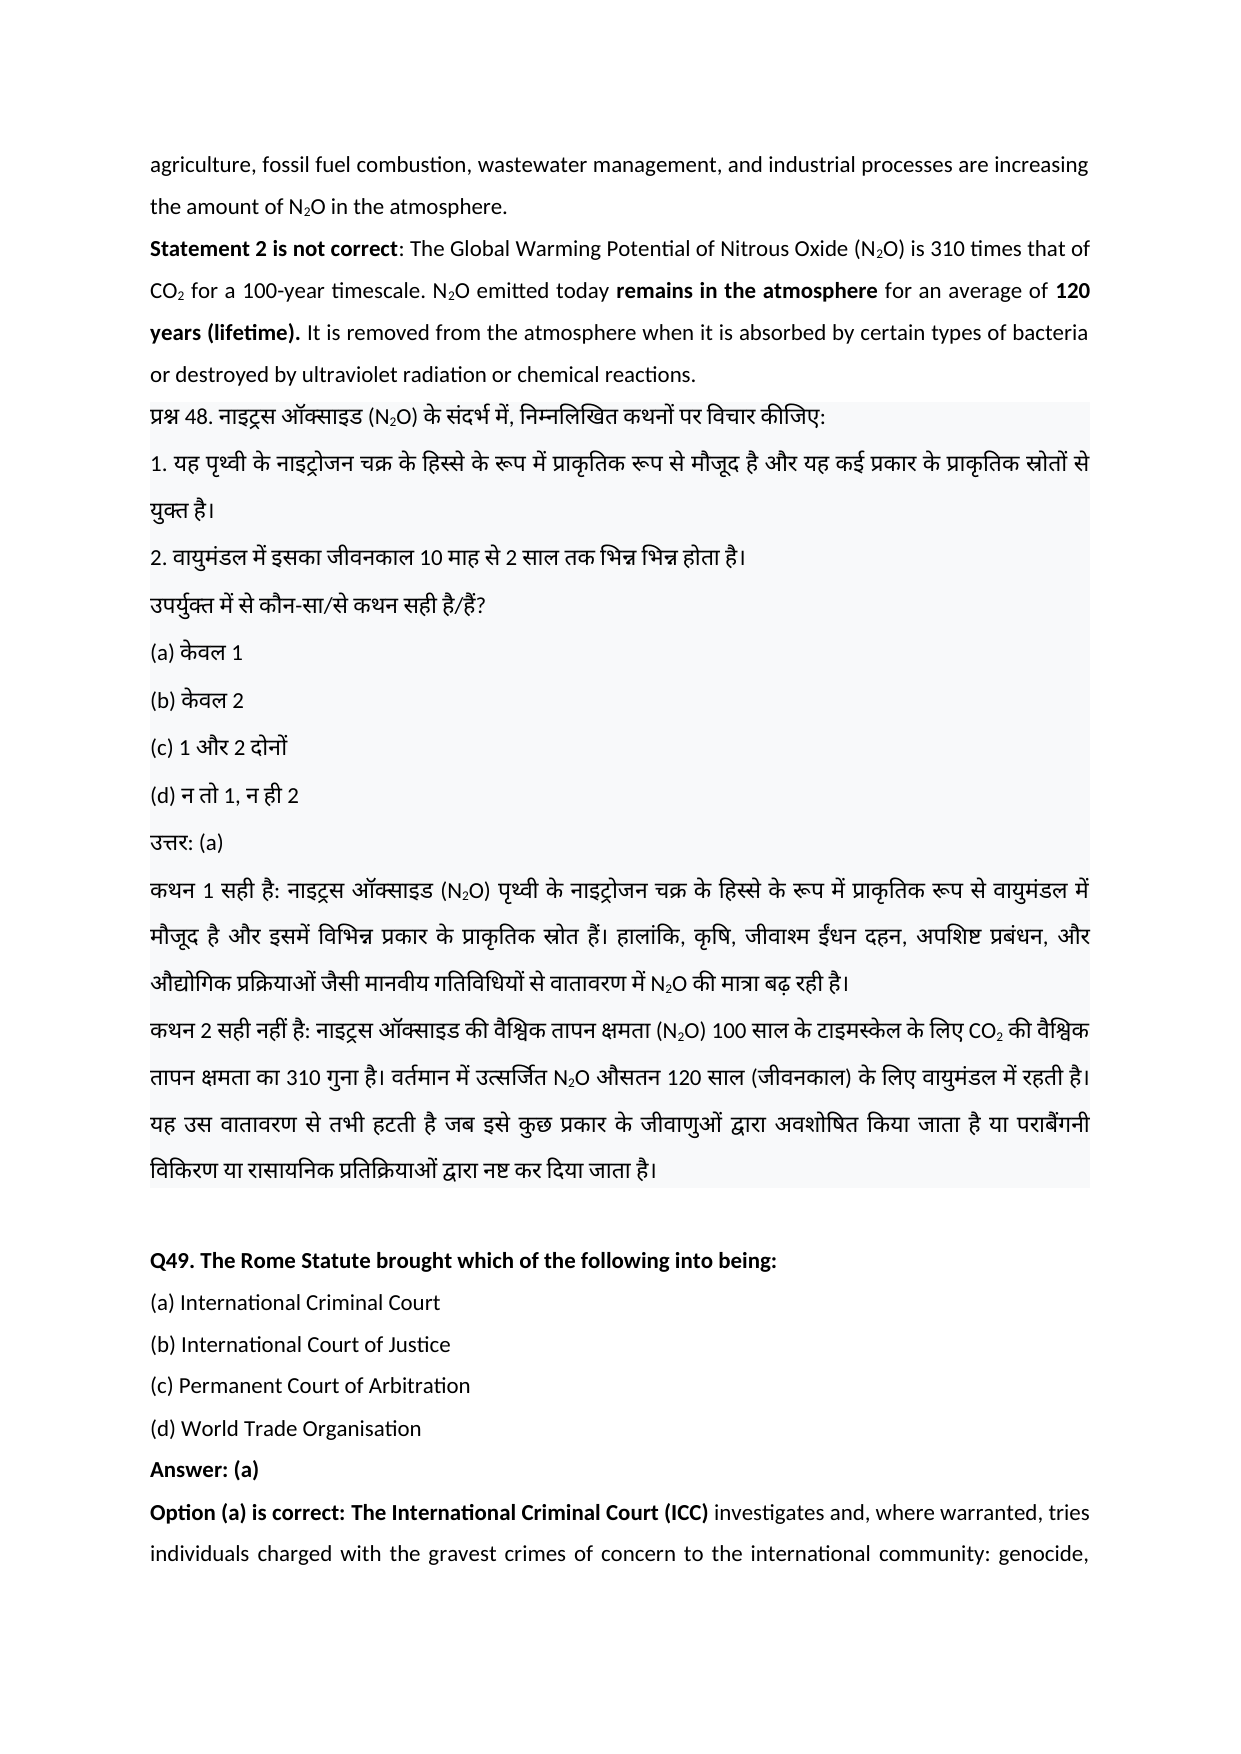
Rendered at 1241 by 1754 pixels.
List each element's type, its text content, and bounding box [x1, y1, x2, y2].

text 2. वायुमंडल में इसका जीवनकाल 10 माह से 2 साल तक भिन्न भिन्न होता है। [150, 543, 1090, 575]
text (b) International Court of Justice [150, 1330, 1090, 1358]
text (a) International Criminal Court [150, 1288, 1090, 1316]
text उत्तर: (a) [150, 828, 1090, 860]
text Q49. The Rome Statute brought which of the following into being: [150, 1246, 1090, 1274]
text उपर्युक्त में से कौन-सा/से कथन सही है/हैं? [150, 591, 1090, 623]
text (d) न तो 1, न ही 2 [150, 781, 1090, 813]
text (a) केवल 1 [150, 638, 1090, 670]
text (b) केवल 2 [150, 686, 1090, 718]
text Statement 2 is not correct: The Global Warming Potential of Nitrous Oxide (N2O) is 310 times that of CO2 for a 100-year timescale. N2O emitted today remains in the atmosphere for an average of 120 years (lifetime). It is removed from the atmosphere when it is absorbed by certain types of bacteria or destroyed by ultraviolet radiation or chemical reactions. [150, 234, 1090, 388]
text प्रश्न 48. नाइट्रस ऑक्साइड (N2O) के संदर्भ में, निम्नलिखित कथनों पर विचार कीजिए: [150, 402, 1090, 433]
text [150, 150, 1090, 220]
text (d) World Trade Organisation [150, 1414, 1090, 1442]
text (c) Permanent Court of Arbitration [150, 1372, 1090, 1400]
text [150, 1498, 1090, 1568]
text Answer: (a) [150, 1456, 1090, 1484]
text 1. यह पृथ्वी के नाइट्रोजन चक्र के हिस्से के रूप में प्राकृतिक रूप से मौजूद है और यह कई प्रकार के प्राकृतिक स्रोतों से युक्त है। [150, 449, 1090, 528]
text कथन 1 सही है: नाइट्रस ऑक्साइड (N2O) पृथ्वी के नाइट्रोजन चक्र के हिस्से के रूप में प्राकृतिक रूप से वायुमंडल में मौजूद है और इसमें विभिन्न प्रकार के प्राकृतिक स्रोत हैं। हालांकि, कृषि, जीवाश्म ईंधन दहन, अपशिष्ट प्रबंधन, और औद्योगिक प्रक्रियाओं जैसी मानवीय गतिविधियों से वातावरण में N2O की मात्रा बढ़ रही है। [150, 876, 1090, 1001]
text (c) 1 और 2 दोनों [150, 733, 1090, 765]
text कथन 2 सही नहीं है: नाइट्रस ऑक्साइड की वैश्विक तापन क्षमता (N2O) 100 साल के टाइमस्केल के लिए CO2 की वैश्विक तापन क्षमता का 310 गुना है। वर्तमान में उत्सर्जित N2O औसतन 120 साल (जीवनकाल) के लिए वायुमंडल में रहती है। यह उस वातावरण से तभी हटती है जब इसे कुछ प्रकार के जीवाणुओं द्वारा अवशोषित किया जाता है या पराबैंगनी विकिरण या रासायनिक प्रतिक्रियाओं द्वारा नष्ट कर दिया जाता है। [150, 1017, 1090, 1188]
